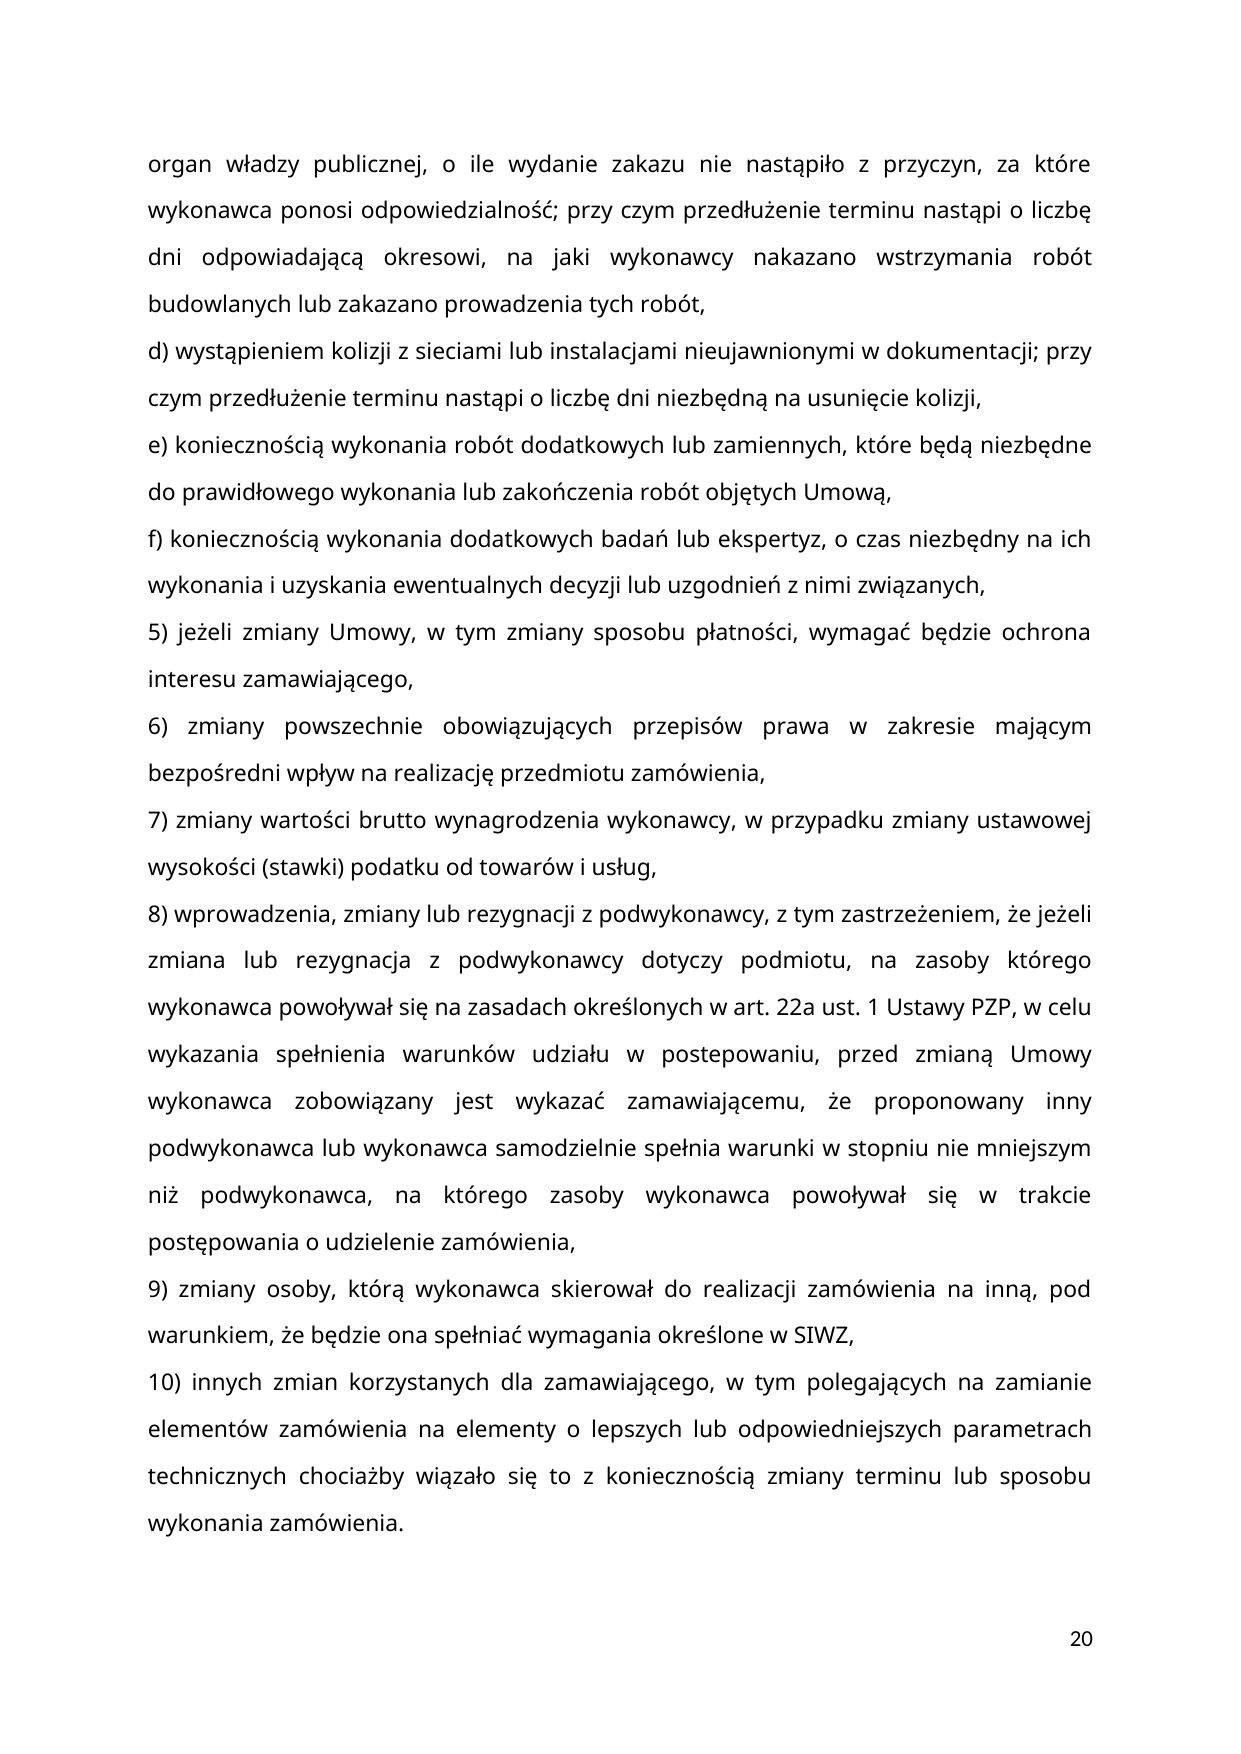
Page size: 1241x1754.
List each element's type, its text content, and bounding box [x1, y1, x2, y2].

text d) wystąpieniem kolizji z sieciami lub instalacjami nieujawnionymi w dokumentacji; przy czym przedłużenie terminu nastąpi o liczbę dni niezbędną na usunięcie kolizji, [148, 335, 1093, 413]
text f) koniecznością wykonania dodatkowych badań lub ekspertyz, o czas niezbędny na ich wykonania i uzyskania ewentualnych decyzji lub uzgodnień z nimi związanych, [148, 523, 1093, 601]
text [148, 148, 1093, 319]
text 9) zmiany osoby, którą wykonawca skierował do realizacji zamówienia na inną, pod warunkiem, że będzie ona spełniać wymagania określone w SIWZ, [148, 1273, 1093, 1351]
text 7) zmiany wartości brutto wynagrodzenia wykonawcy, w przypadku zmiany ustawowej wysokości (stawki) podatku od towarów i usług, [148, 804, 1093, 882]
text 5) jeżeli zmiany Umowy, w tym zmiany sposobu płatności, wymagać będzie ochrona interesu zamawiającego, [148, 616, 1093, 694]
text 8) wprowadzenia, zmiany lub rezygnacji z podwykonawcy, z tym zastrzeżeniem, że jeżeli zmiana lub rezygnacja z podwykonawcy dotyczy podmiotu, na zasoby którego wykonawca powoływał się na zasadach określonych w art. 22a ust. 1 Ustawy PZP, w celu wykazania spełnienia warunków udziału w postepowaniu, przed zmianą Umowy wykonawca zobowiązany jest wykazać zamawiającemu, że proponowany inny podwykonawca lub wykonawca samodzielnie spełnia warunki w stopniu nie mniejszym niż podwykonawca, na którego zasoby wykonawca powoływał się w trakcie postępowania o udzielenie zamówienia, [148, 898, 1093, 1257]
text 10) innych zmian korzystanych dla zamawiającego, w tym polegających na zamianie elementów zamówienia na elementy o lepszych lub odpowiedniejszych parametrach technicznych chociażby wiązało się to z koniecznością zmiany terminu lub sposobu wykonania zamówienia. [148, 1366, 1093, 1538]
text 6) zmiany powszechnie obowiązujących przepisów prawa w zakresie mającym bezpośredni wpływ na realizację przedmiotu zamówienia, [148, 710, 1093, 788]
text e) koniecznością wykonania robót dodatkowych lub zamiennych, które będą niezbędne do prawidłowego wykonania lub zakończenia robót objętych Umową, [148, 429, 1093, 507]
